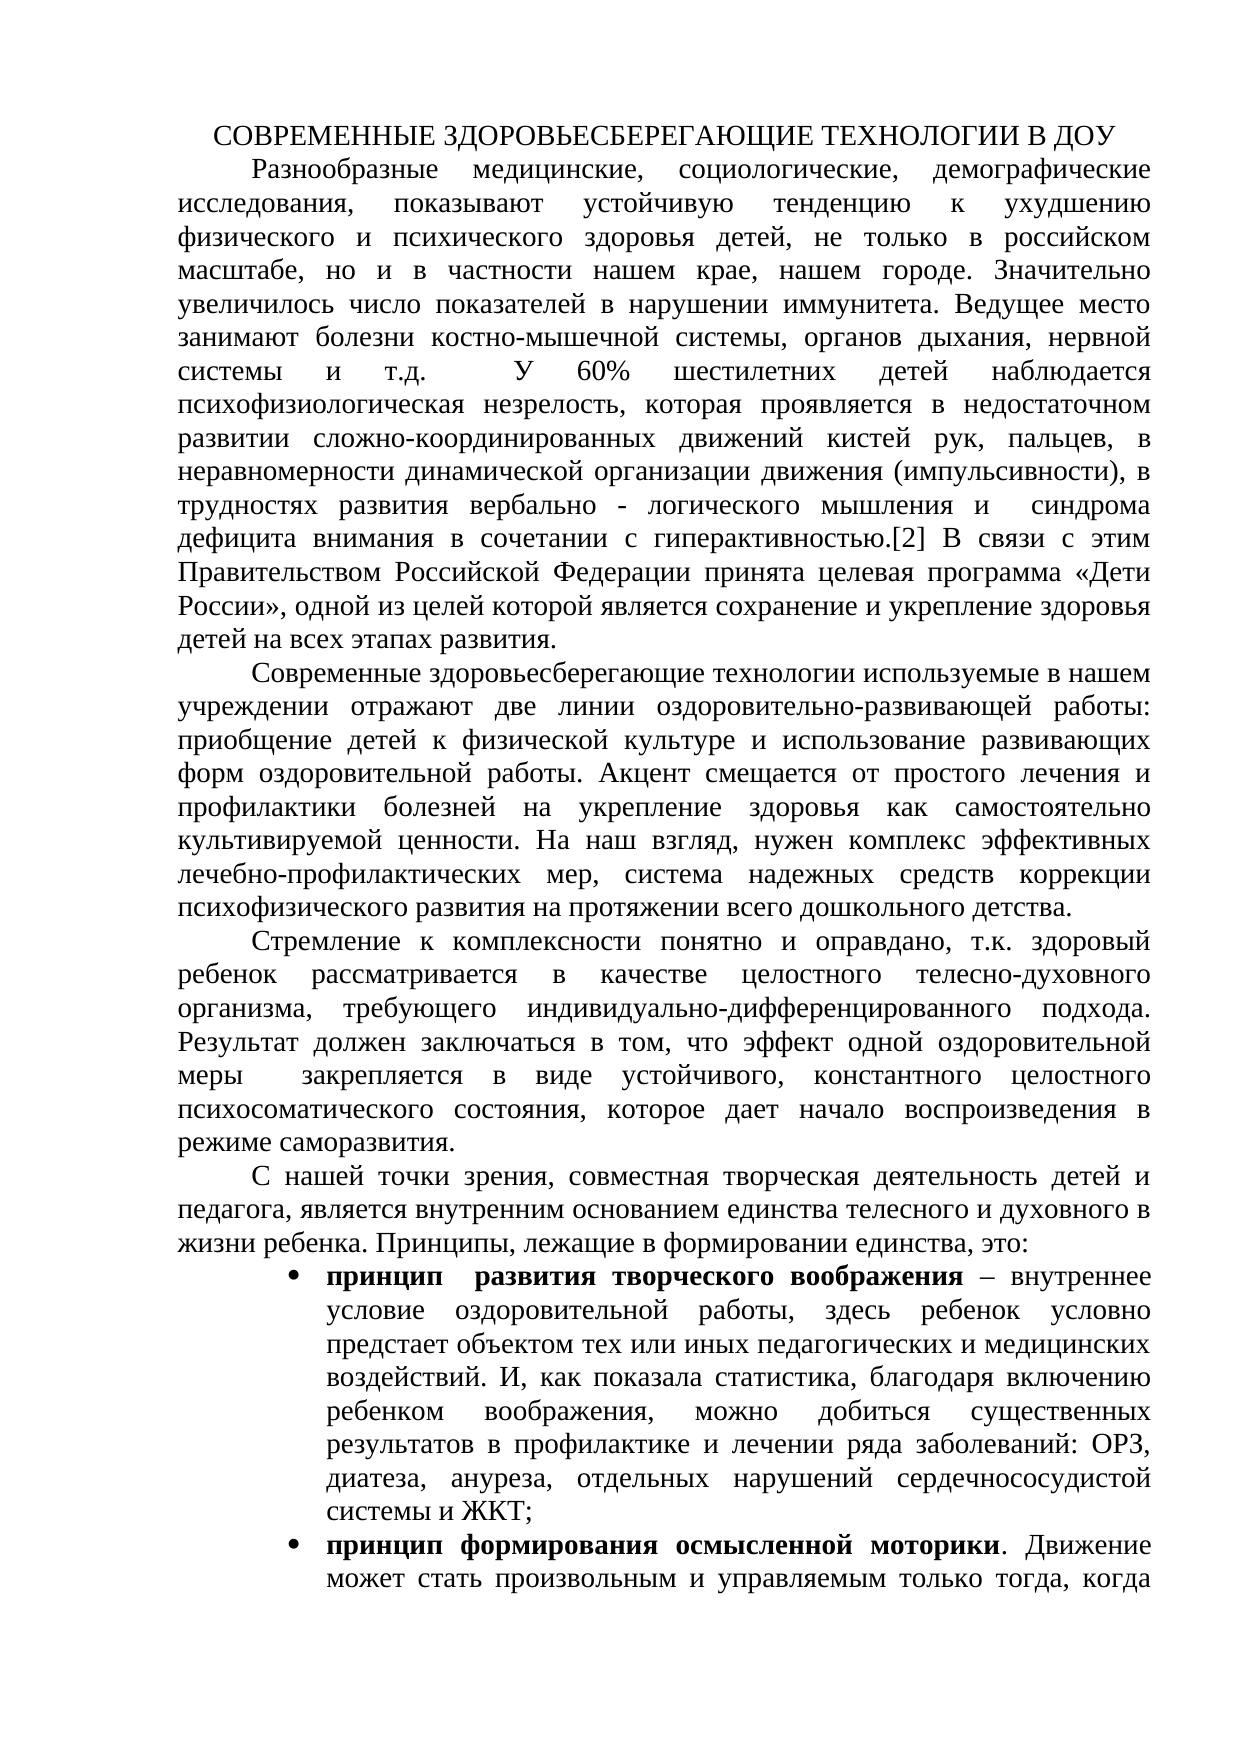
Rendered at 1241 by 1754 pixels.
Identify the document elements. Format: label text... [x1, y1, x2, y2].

text СОВРЕМЕННЫЕ ЗДОРОВЬЕСБЕРЕГАЮЩИЕ ТЕХНОЛОГИИ В ДОУ [177, 118, 1152, 152]
list принцип развития творческого воображения – внутреннее условие оздоровительной работы, здесь ребенок условно предстает объектом тех или иных педагогических и медицинских воздействий. И, как показала статистика, благодаря включению ребенком воображения, можно добиться существенных результатов в профилактике и лечении ряда заболеваний: ОРЗ, диатеза, ануреза, отдельных нарушений сердечнососудистой системы и ЖКТ; [288, 1258, 1152, 1527]
text Современные здоровьесберегающие технологии используемые в нашем учреждении отражают две линии оздоровительно-развивающей работы: приобщение детей к физической культуре и использование развивающих форм оздоровительной работы. Акцент смещается от простого лечения и профилактики болезней на укрепление здоровья как самостоятельно культивируемой ценности. На наш взгляд, нужен комплекс эффективных лечебно-профилактических мер, система надежных средств коррекции психофизического развития на протяжении всего дошкольного детства. [177, 655, 1152, 923]
text Разнообразные медицинские, социологические, демографические исследования, показывают устойчивую тенденцию к ухудшению физического и психического здоровья детей, не только в российском масштабе, но и в частности нашем крае, нашем городе. Значительно увеличилось число показателей в нарушении иммунитета. Ведущее место занимают болезни костно-мышечной системы, органов дыхания, нервной системы и т.д. У 60% шестилетних детей наблюдается психофизиологическая незрелость, которая проявляется в недостаточном развитии сложно-координированных движений кистей рук, пальцев, в неравномерности динамической организации движения (импульсивности), в трудностях развития вербально - логического мышления и синдрома дефицита внимания в сочетании с гиперактивностью.[2] В связи с этим Правительством Российской Федерации принята целевая программа «Дети России», одной из целей которой является сохранение и укрепление здоровья детей на всех этапах развития. [177, 152, 1152, 655]
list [288, 1527, 1152, 1594]
text С нашей точки зрения, совместная творческая деятельность детей и педагога, является внутренним основанием единства телесного и духовного в жизни ребенка. Принципы, лежащие в формировании единства, это: [177, 1158, 1152, 1258]
text Стремление к комплексности понятно и оправдано, т.к. здоровый ребенок рассматривается в качестве целостного телесно-духовного организма, требующего индивидуально-дифференцированного подхода. Результат должен заключаться в том, что эффект одной оздоровительной меры закрепляется в виде устойчивого, константного целостного психосоматического состояния, которое дает начало воспроизведения в режиме саморазвития. [177, 923, 1152, 1158]
